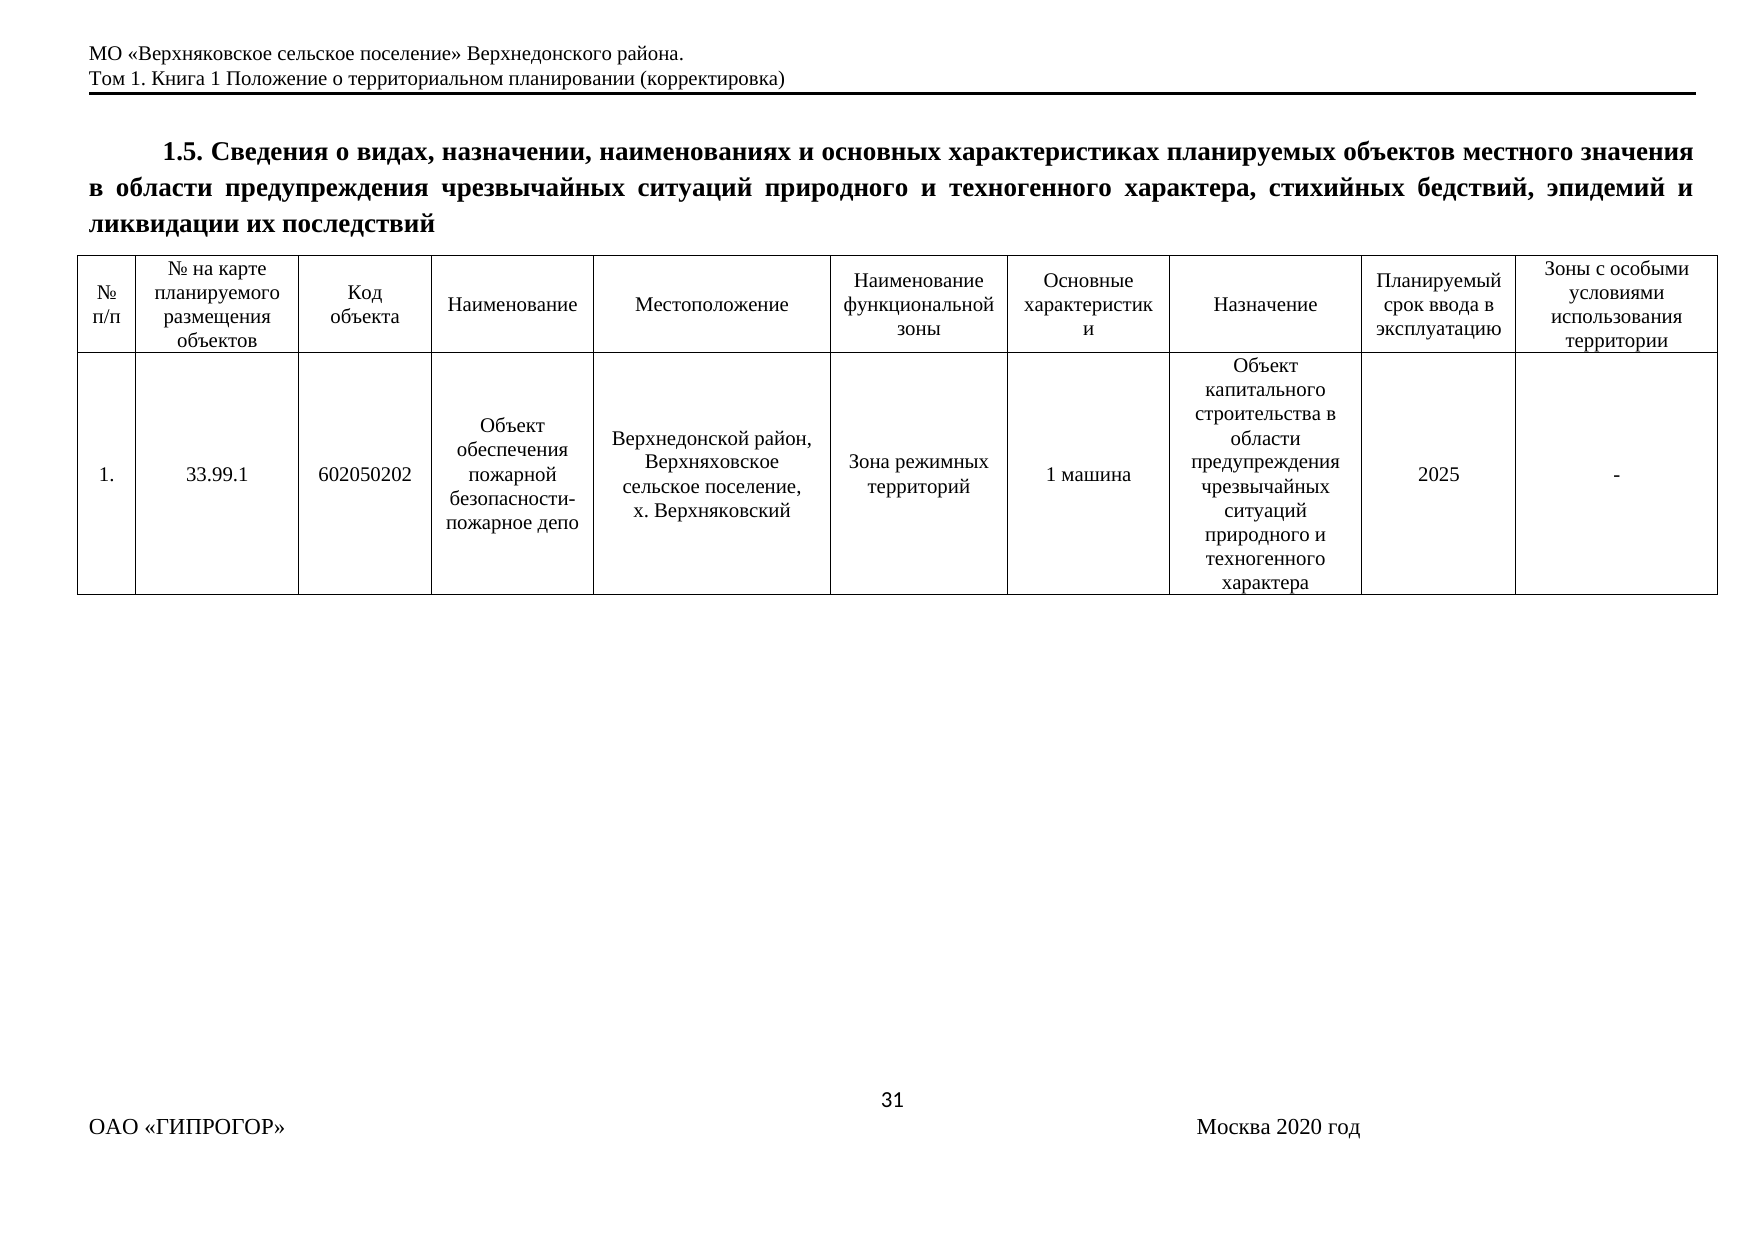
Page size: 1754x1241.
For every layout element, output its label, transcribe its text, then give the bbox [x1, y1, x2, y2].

table_cell - [1516, 353, 1717, 594]
table_header Местоположение [594, 256, 830, 352]
table_cell 33.99.1 [136, 353, 298, 594]
table_cell 1. [78, 353, 135, 594]
table_header Наименование функциональной зоны [831, 256, 1007, 352]
table_header Код объекта [299, 256, 431, 352]
table_header Зоны с особыми условиями использования территории [1516, 256, 1717, 352]
table_header № на карте планируемого размещения объектов [136, 256, 298, 352]
table_cell 602050202 [299, 353, 431, 594]
table_header Назначение [1170, 256, 1361, 352]
table_header Планируемый срок ввода в эксплуатацию [1362, 256, 1515, 352]
table_cell Верхнедонской район, Верхняховское сельское поселение, х. Верхняковский [594, 353, 830, 594]
table_header № п/п [78, 256, 135, 352]
table_cell Объект капитального строительства в области предупреждения чрезвычайных ситуаций природного и техногенного характера [1170, 353, 1361, 594]
table_header Наименование [432, 256, 593, 352]
table_cell 1 машина [1008, 353, 1169, 594]
text 1.5. Сведения о видах, назначении, наименованиях и основных характеристиках планируемых объектов местного значения в области предупреждения чрезвычайных ситуаций природного и техногенного характера, стихийных бедствий, эпидемий и ликвидации их последствий [89, 135, 1696, 238]
table_header Основные характеристики [1008, 256, 1169, 352]
table_cell 2025 [1362, 353, 1515, 594]
table_cell Зона режимных территорий [831, 353, 1007, 594]
table_cell Объект обеспечения пожарной безопасности- пожарное депо [432, 353, 593, 594]
